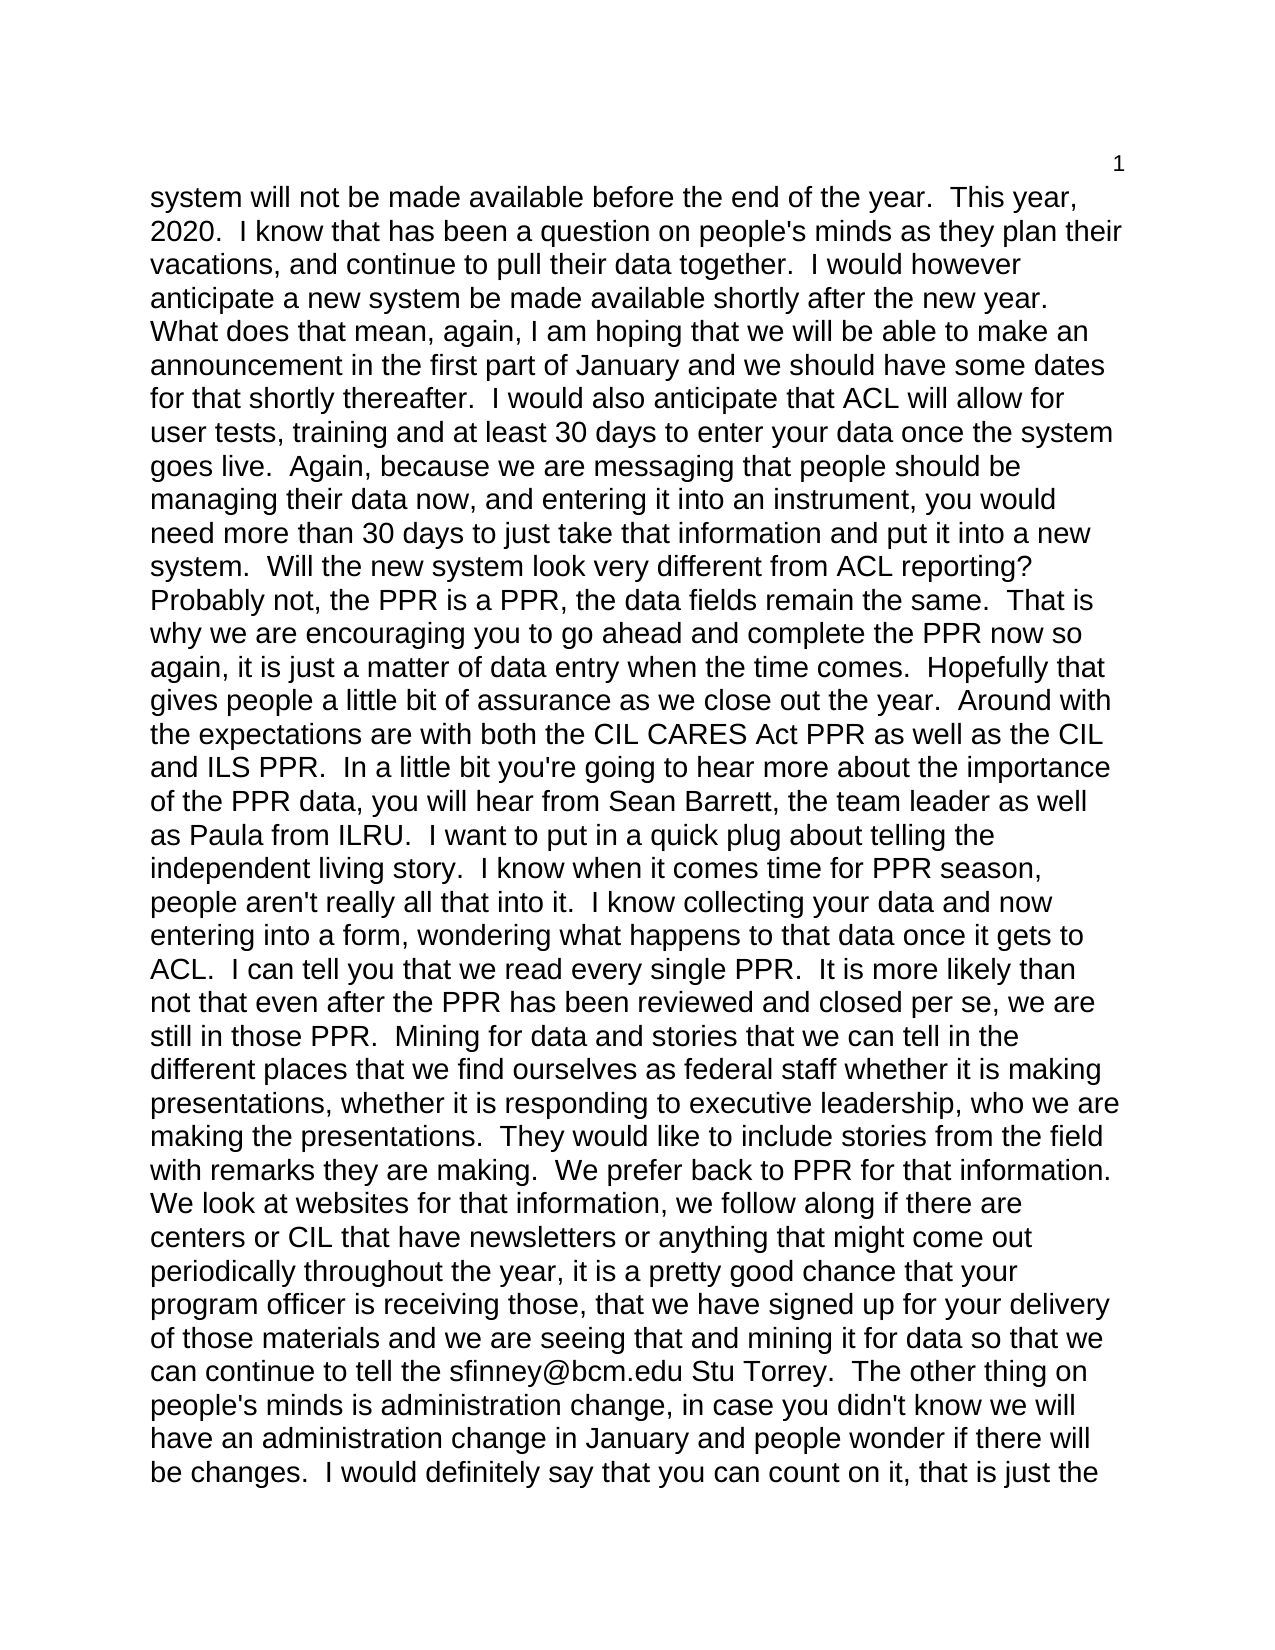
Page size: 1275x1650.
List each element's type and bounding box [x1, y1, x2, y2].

text [150, 180, 1125, 1488]
